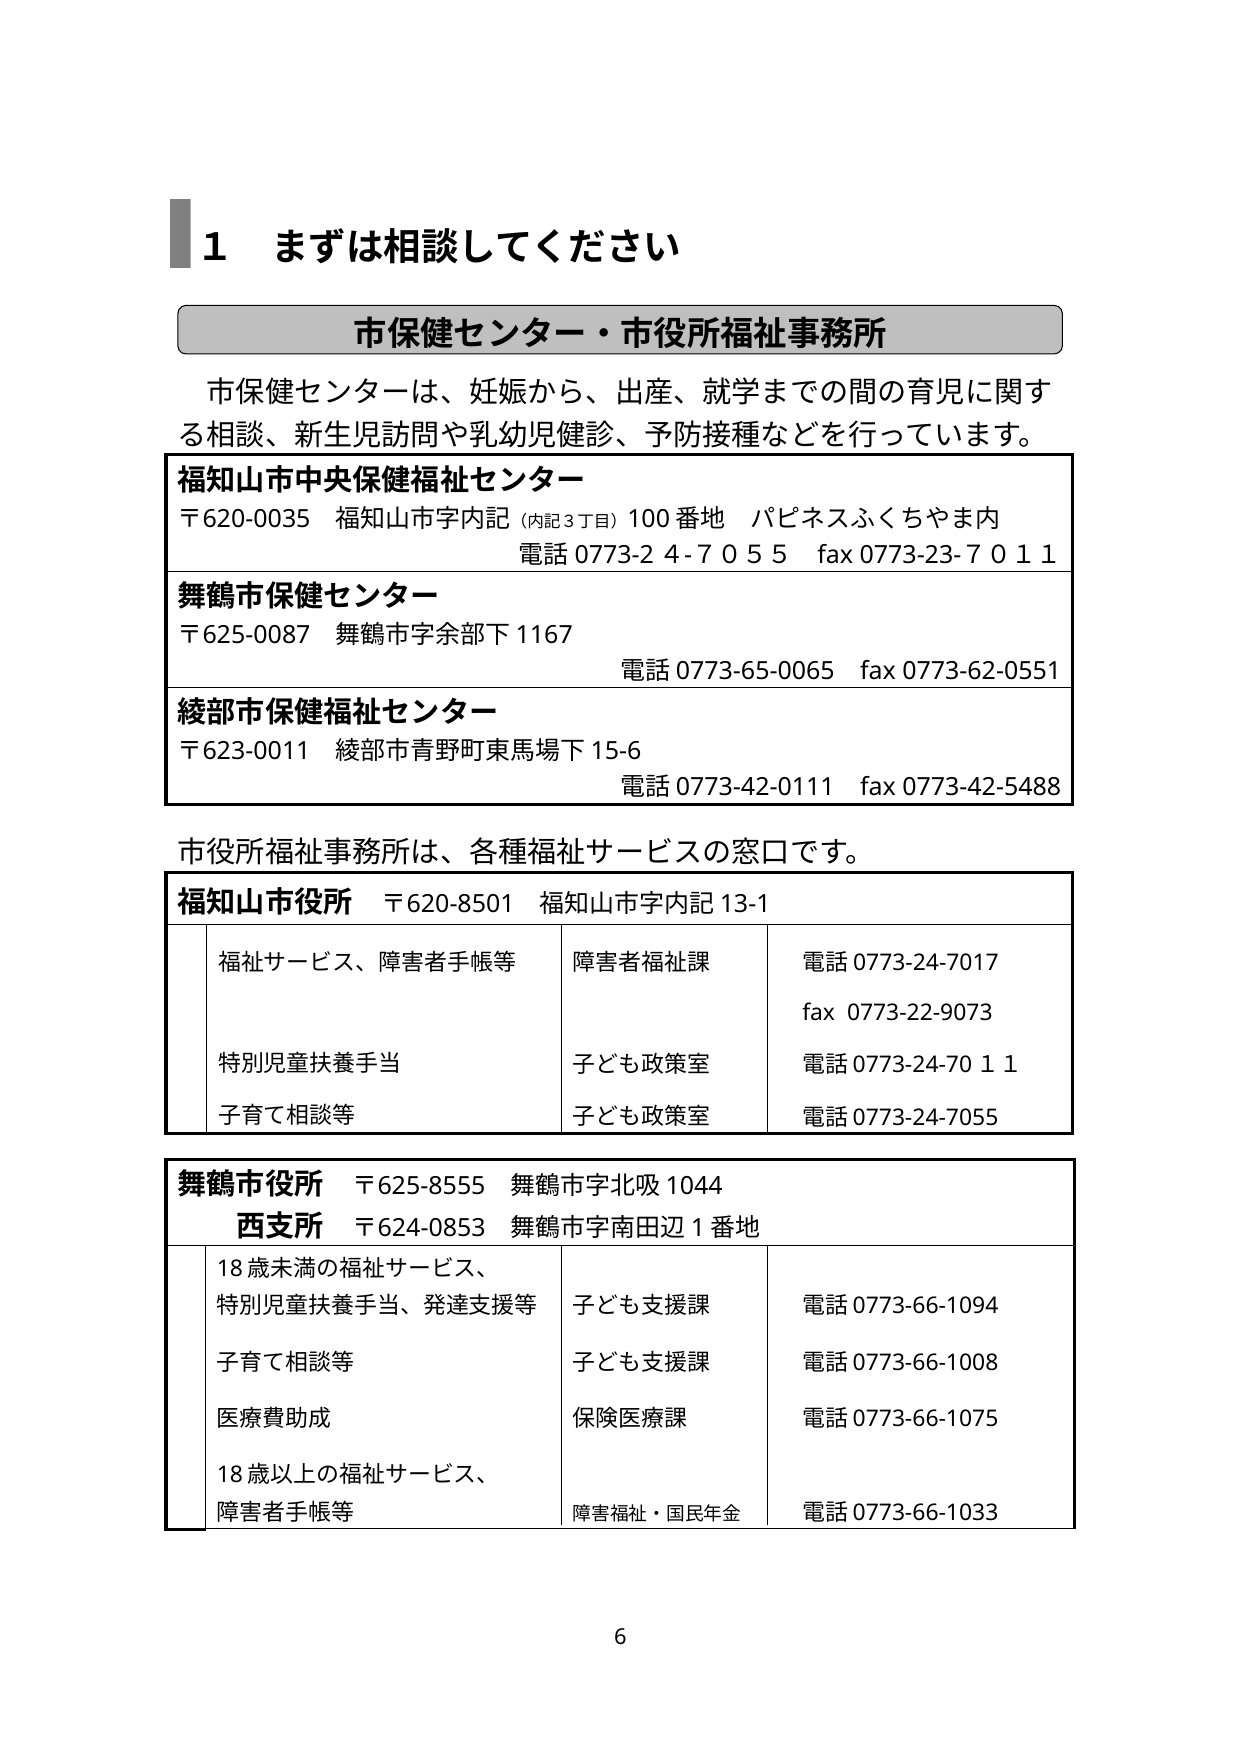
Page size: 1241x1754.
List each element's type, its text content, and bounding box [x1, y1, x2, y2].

text 市保健センターは、妊娠から、出産、就学までの間の育児に関する相談、新生児訪問や乳幼児健診、予防接種などを行っています。 [177, 369, 1063, 453]
table_cell [168, 1246, 205, 1527]
table_cell 電話 0773-24-7017 fax 0773-22-9073 電話0773-24-70１１ 電話0773-24-7055 [768, 925, 1071, 1132]
table_header 福知山市中央保健福祉センター 〒620-0035 福知山市字内記（内記３丁目）100番地 パピネスふくちやま内 電話 0773-2４-７０５５ fax 0773-23-７０１１ [168, 456, 1071, 571]
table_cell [561, 1246, 768, 1527]
table_cell 障害者福祉課 子ども政策室 子ども政策室 [562, 925, 767, 1132]
text １ まずは相談してください [177, 217, 1063, 271]
table_cell [168, 925, 206, 1132]
table_cell 舞鶴市保健センター 〒625-0087 舞鶴市字余部下1167 電話 0773-65-0065 fax 0773-62-0551 [168, 572, 1071, 687]
table_header 舞鶴市役所 〒625-8555 舞鶴市字北吸1044 西支所 〒624-0853 舞鶴市字南田辺1番地 [168, 1161, 1073, 1245]
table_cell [206, 1246, 561, 1527]
table_cell 福祉サービス、障害者手帳等 特別児童扶養手当 子育て相談等 [207, 925, 561, 1132]
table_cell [768, 1246, 1073, 1527]
text 市保健センター・市役所福祉事務所 [177, 294, 1063, 369]
table_header 福知山市役所 〒620-8501 福知山市字内記13-1 [168, 874, 1071, 924]
text 市役所福祉事務所は、各種福祉サービスの窓口です。 [177, 829, 1063, 871]
table_cell 綾部市保健福祉センター 〒623-0011 綾部市青野町東馬場下15-6 電話 0773-42-0111 fax 0773-42-5488 [168, 688, 1071, 803]
